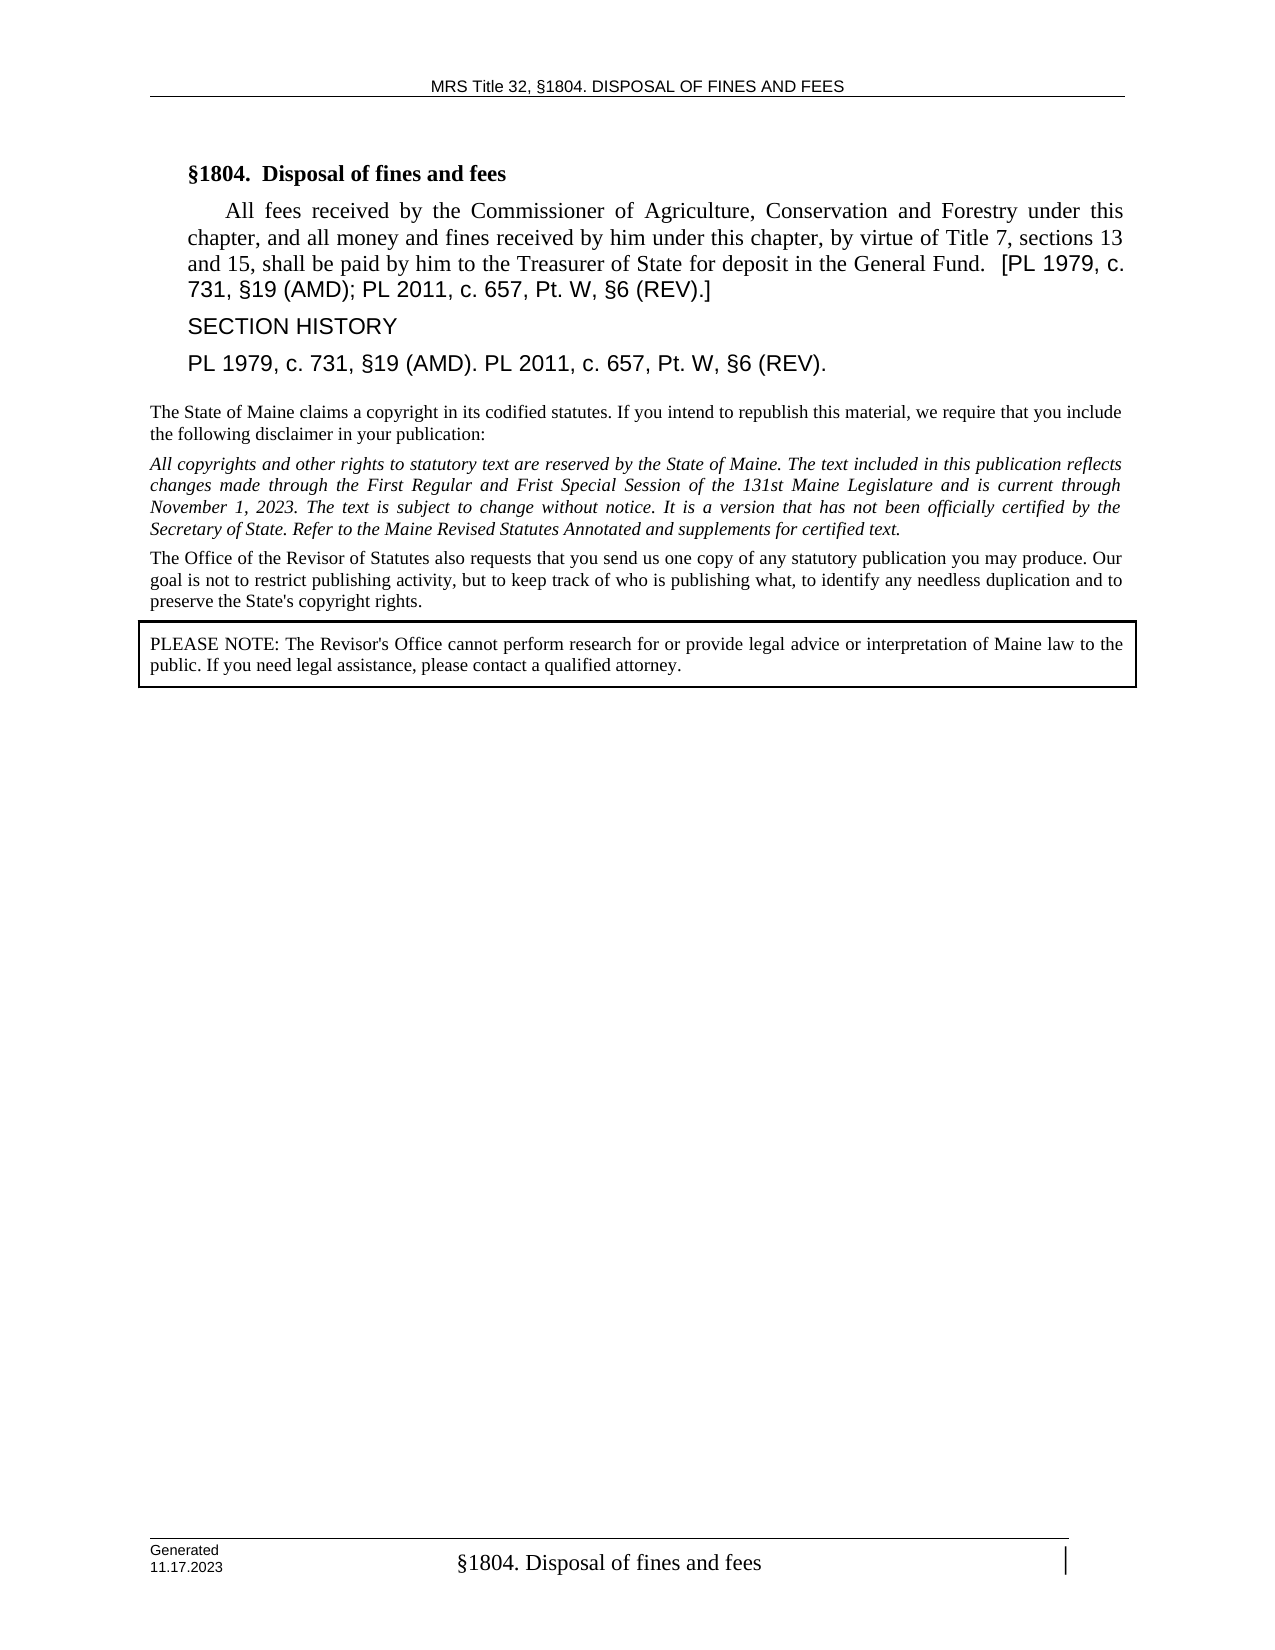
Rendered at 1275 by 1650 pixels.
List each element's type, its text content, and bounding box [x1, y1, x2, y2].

text The State of Maine claims a copyright in its codified statutes. If you intend to republish this material, we require that you include the following disclaimer in your publication: [150, 401, 1125, 444]
text §1804. Disposal of fines and fees [187, 160, 1125, 187]
text The Office of the Revisor of Statutes also requests that you send us one copy of any statutory publication you may produce. Our goal is not to restrict publishing activity, but to keep track of who is publishing what, to identify any needless duplication and to preserve the State's copyright rights. [150, 547, 1125, 612]
text All copyrights and other rights to statutory text are reserved by the State of Maine. The text included in this publication reflects changes made through the First Regular and Frist Special Session of the 131st Maine Legislature and is current through November 1, 2023 . The text is subject to change without notice. It is a version that has not been officially certified by the Secretary of State. Refer to the Maine Revised Statutes Annotated and supplements for certified text. [150, 453, 1125, 539]
text SECTION HISTORY [187, 313, 1125, 339]
text PL 1979, c. 731, §19 (AMD). PL 2011, c. 657, Pt. W, §6 (REV). [187, 350, 1125, 376]
text PLEASE NOTE: The Revisor's Office cannot perform research for or provide legal advice or interpretation of Maine law to the public. If you need legal assistance, please contact a qualified attorney. [140, 623, 1135, 686]
text All fees received by the Commissioner of Agriculture, Conservation and Forestry under this chapter, and all money and fines received by him under this chapter, by virtue of Title 7, sections 13 and 15, shall be paid by him to the Treasurer of State for deposit in the General Fund. [PL 1979, c. 731, §19 (AMD); PL 2011, c. 657, Pt. W, §6 (REV).] [187, 197, 1125, 303]
